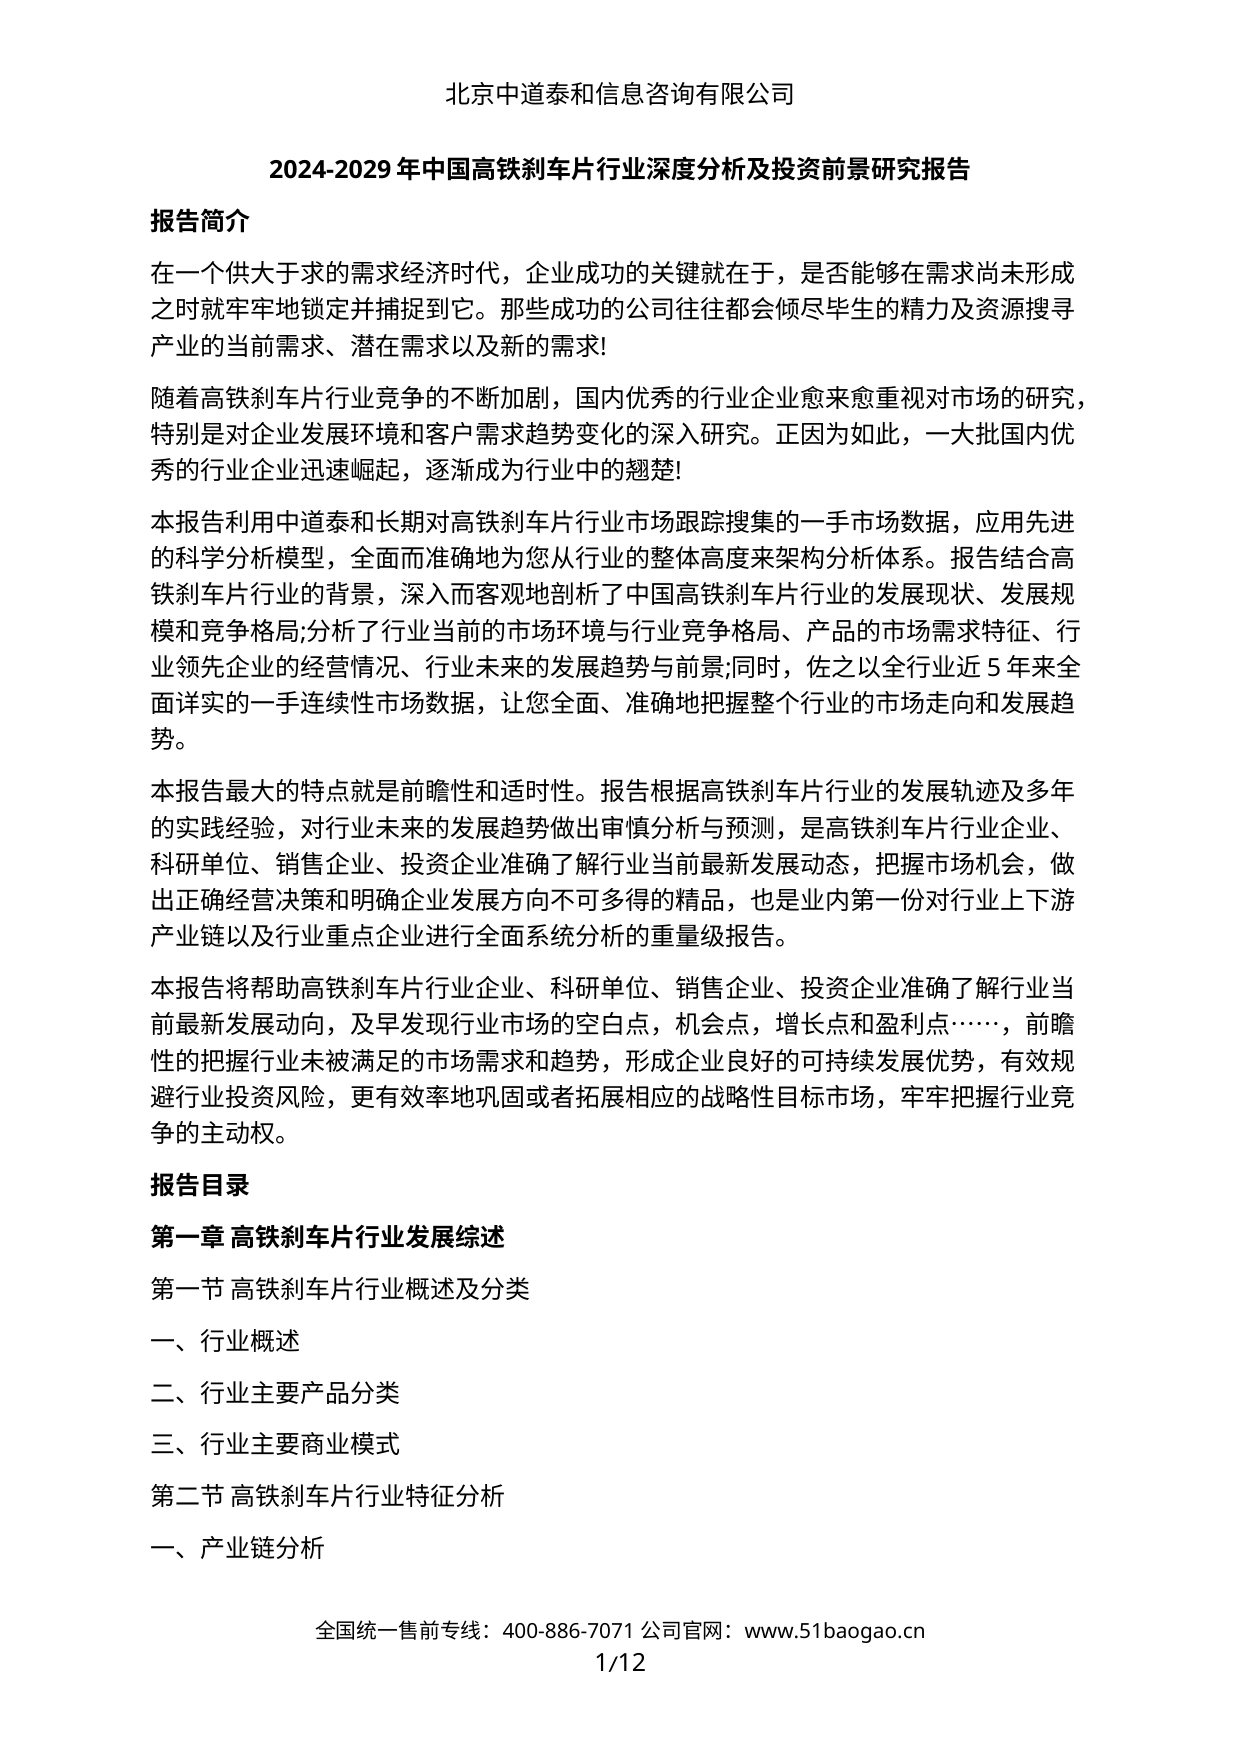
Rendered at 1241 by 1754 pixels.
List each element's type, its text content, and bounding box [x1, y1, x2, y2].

text 报告目录 [150, 1166, 1090, 1202]
text 第一节 高铁刹车片行业概述及分类 [150, 1269, 1090, 1306]
text 三、行业主要商业模式 [150, 1425, 1090, 1461]
text 2024-2029年中国高铁刹车片行业深度分析及投资前景研究报告 [150, 150, 1090, 186]
text 一、行业概述 [150, 1321, 1090, 1357]
text 报告简介 [150, 202, 1090, 238]
text 一、产业链分析 [150, 1529, 1090, 1565]
text 本报告将帮助高铁刹车片行业企业、科研单位、销售企业、投资企业准确了解行业当前最新发展动向，及早发现行业市场的空白点，机会点，增长点和盈利点……，前瞻性的把握行业未被满足的市场需求和趋势，形成企业良好的可持续发展优势，有效规避行业投资风险，更有效率地巩固或者拓展相应的战略性目标市场，牢牢把握行业竞争的主动权。 [150, 969, 1090, 1150]
text 二、行业主要产品分类 [150, 1373, 1090, 1409]
text 在一个供大于求的需求经济时代，企业成功的关键就在于，是否能够在需求尚未形成之时就牢牢地锁定并捕捉到它。那些成功的公司往往都会倾尽毕生的精力及资源搜寻产业的当前需求、潜在需求以及新的需求! [150, 254, 1090, 362]
text 随着高铁刹车片行业竞争的不断加剧，国内优秀的行业企业愈来愈重视对市场的研究，特别是对企业发展环境和客户需求趋势变化的深入研究。正因为如此，一大批国内优秀的行业企业迅速崛起，逐渐成为行业中的翘楚! [150, 378, 1090, 487]
text 第一章 高铁刹车片行业发展综述 [150, 1217, 1090, 1254]
text 本报告最大的特点就是前瞻性和适时性。报告根据高铁刹车片行业的发展轨迹及多年的实践经验，对行业未来的发展趋势做出审慎分析与预测，是高铁刹车片行业企业、科研单位、销售企业、投资企业准确了解行业当前最新发展动态，把握市场机会，做出正确经营决策和明确企业发展方向不可多得的精品，也是业内第一份对行业上下游产业链以及行业重点企业进行全面系统分析的重量级报告。 [150, 772, 1090, 953]
text 第二节 高铁刹车片行业特征分析 [150, 1477, 1090, 1513]
text 本报告利用中道泰和长期对高铁刹车片行业市场跟踪搜集的一手市场数据，应用先进的科学分析模型，全面而准确地为您从行业的整体高度来架构分析体系。报告结合高铁刹车片行业的背景，深入而客观地剖析了中国高铁刹车片行业的发展现状、发展规模和竞争格局;分析了行业当前的市场环境与行业竞争格局、产品的市场需求特征、行业领先企业的经营情况、行业未来的发展趋势与前景;同时，佐之以全行业近5年来全面详实的一手连续性市场数据，让您全面、准确地把握整个行业的市场走向和发展趋势。 [150, 502, 1090, 756]
